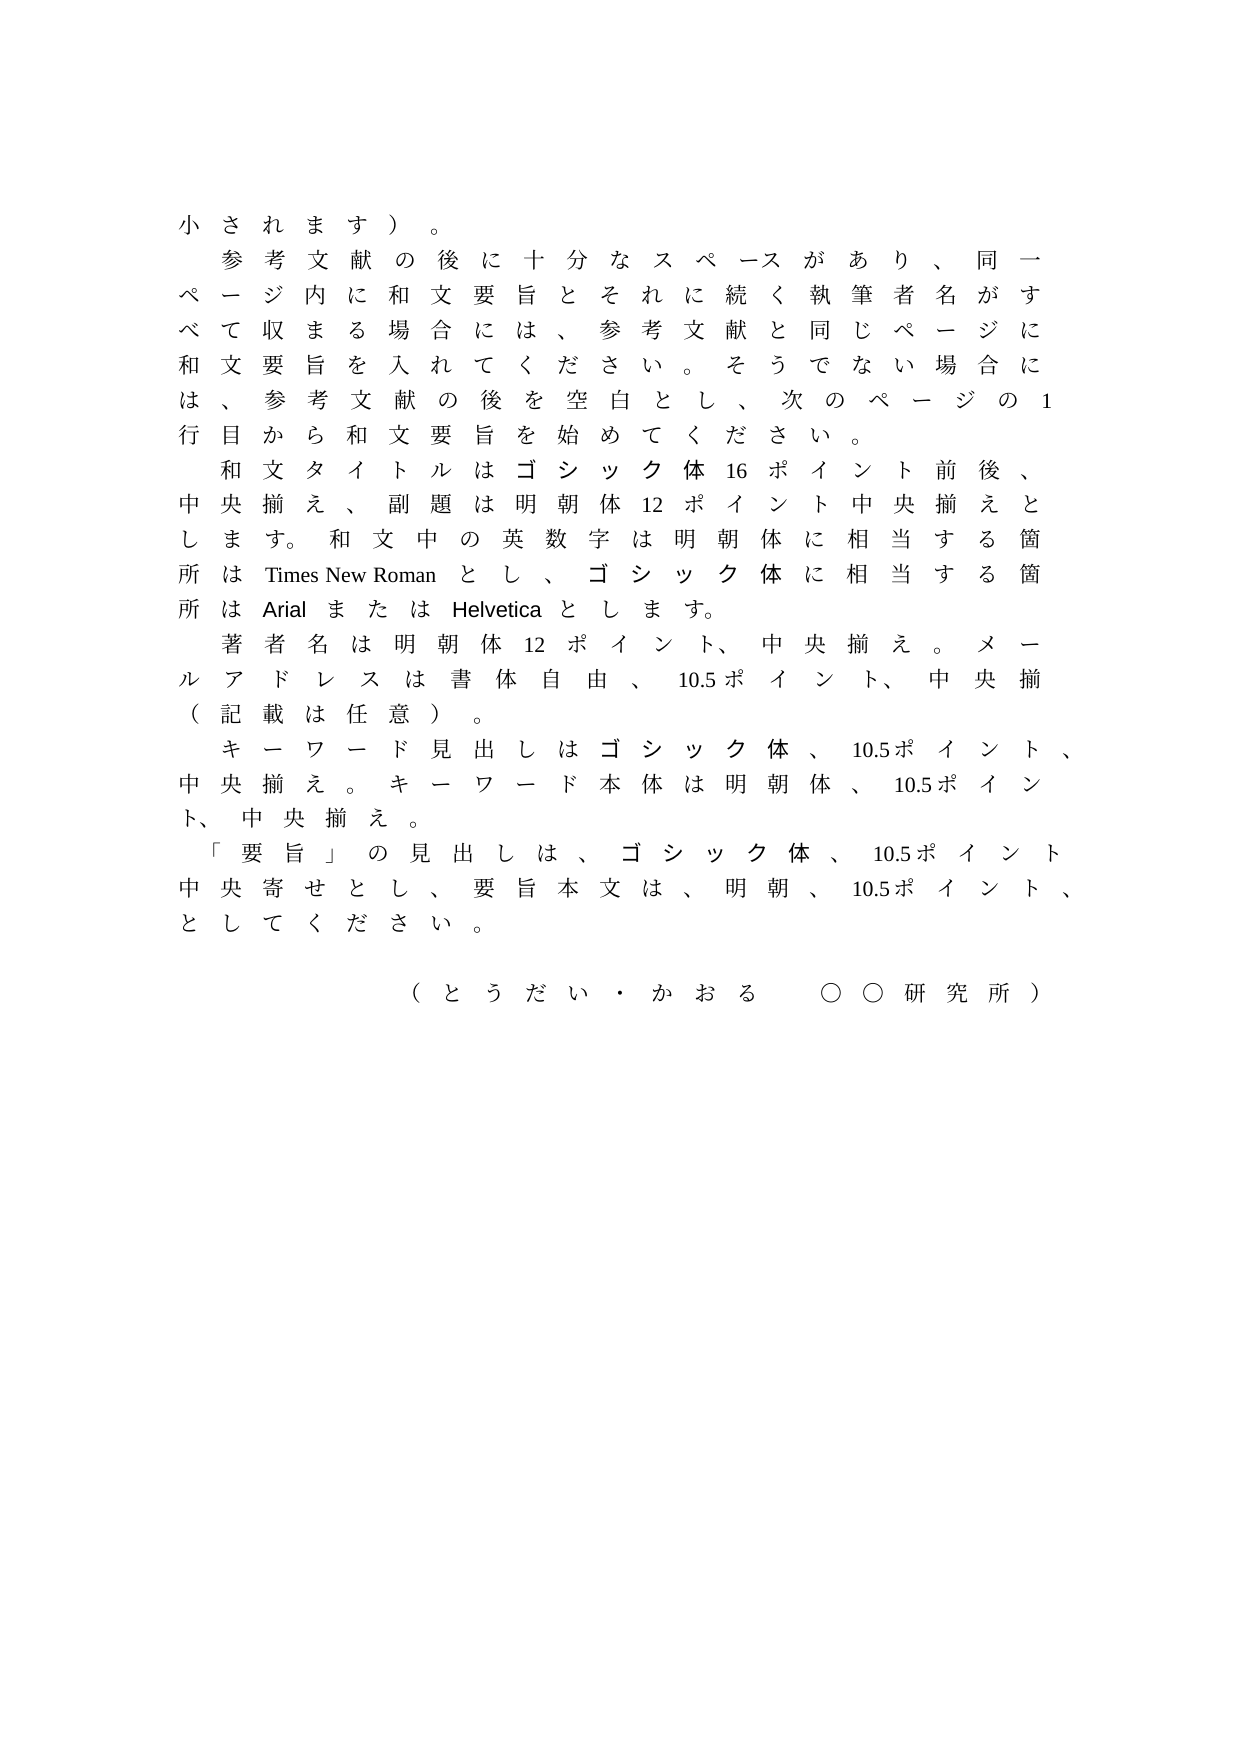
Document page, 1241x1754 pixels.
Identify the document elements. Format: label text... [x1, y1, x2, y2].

text 「要旨」の見出しは、ゴシック体、10.5ポイント、中央寄せとし、要旨本文は、明朝、10.5ポイント、としてください。 [178, 835, 1062, 939]
text 参考文献の後に十分なスペースがあり、同一ページ内に和文要旨とそれに続く執筆者名がすべて収まる場合には、参考文献と同じページに和文要旨を入れてください。そうでない場合には、参考文献の後を空白とし、次のページの1行目から和文要旨を始めてください。 [178, 242, 1062, 451]
text 和文タイトルはゴシック体16ポイント前後、中央揃え、副題は明朝体12ポイント中央揃えとします。和文中の英数字は明朝体に相当する箇所はTimes New Romanとし、ゴシック体に相当する箇所はArialまたはHelveticaとします。 [178, 451, 1062, 626]
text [178, 207, 1062, 242]
text キーワード見出しはゴシック体、10.5ポイント、中央揃え。キーワード本体は明朝体、10.5ポイント、中央揃え。 [178, 730, 1062, 835]
text 著者名は明朝体12ポイント、中央揃え。メールアドレスは書体自由、10.5ポイント、中央揃（記載は任意）。 [178, 626, 1062, 730]
text （とうだい・かおる 〇〇研究所） [178, 974, 1072, 1009]
